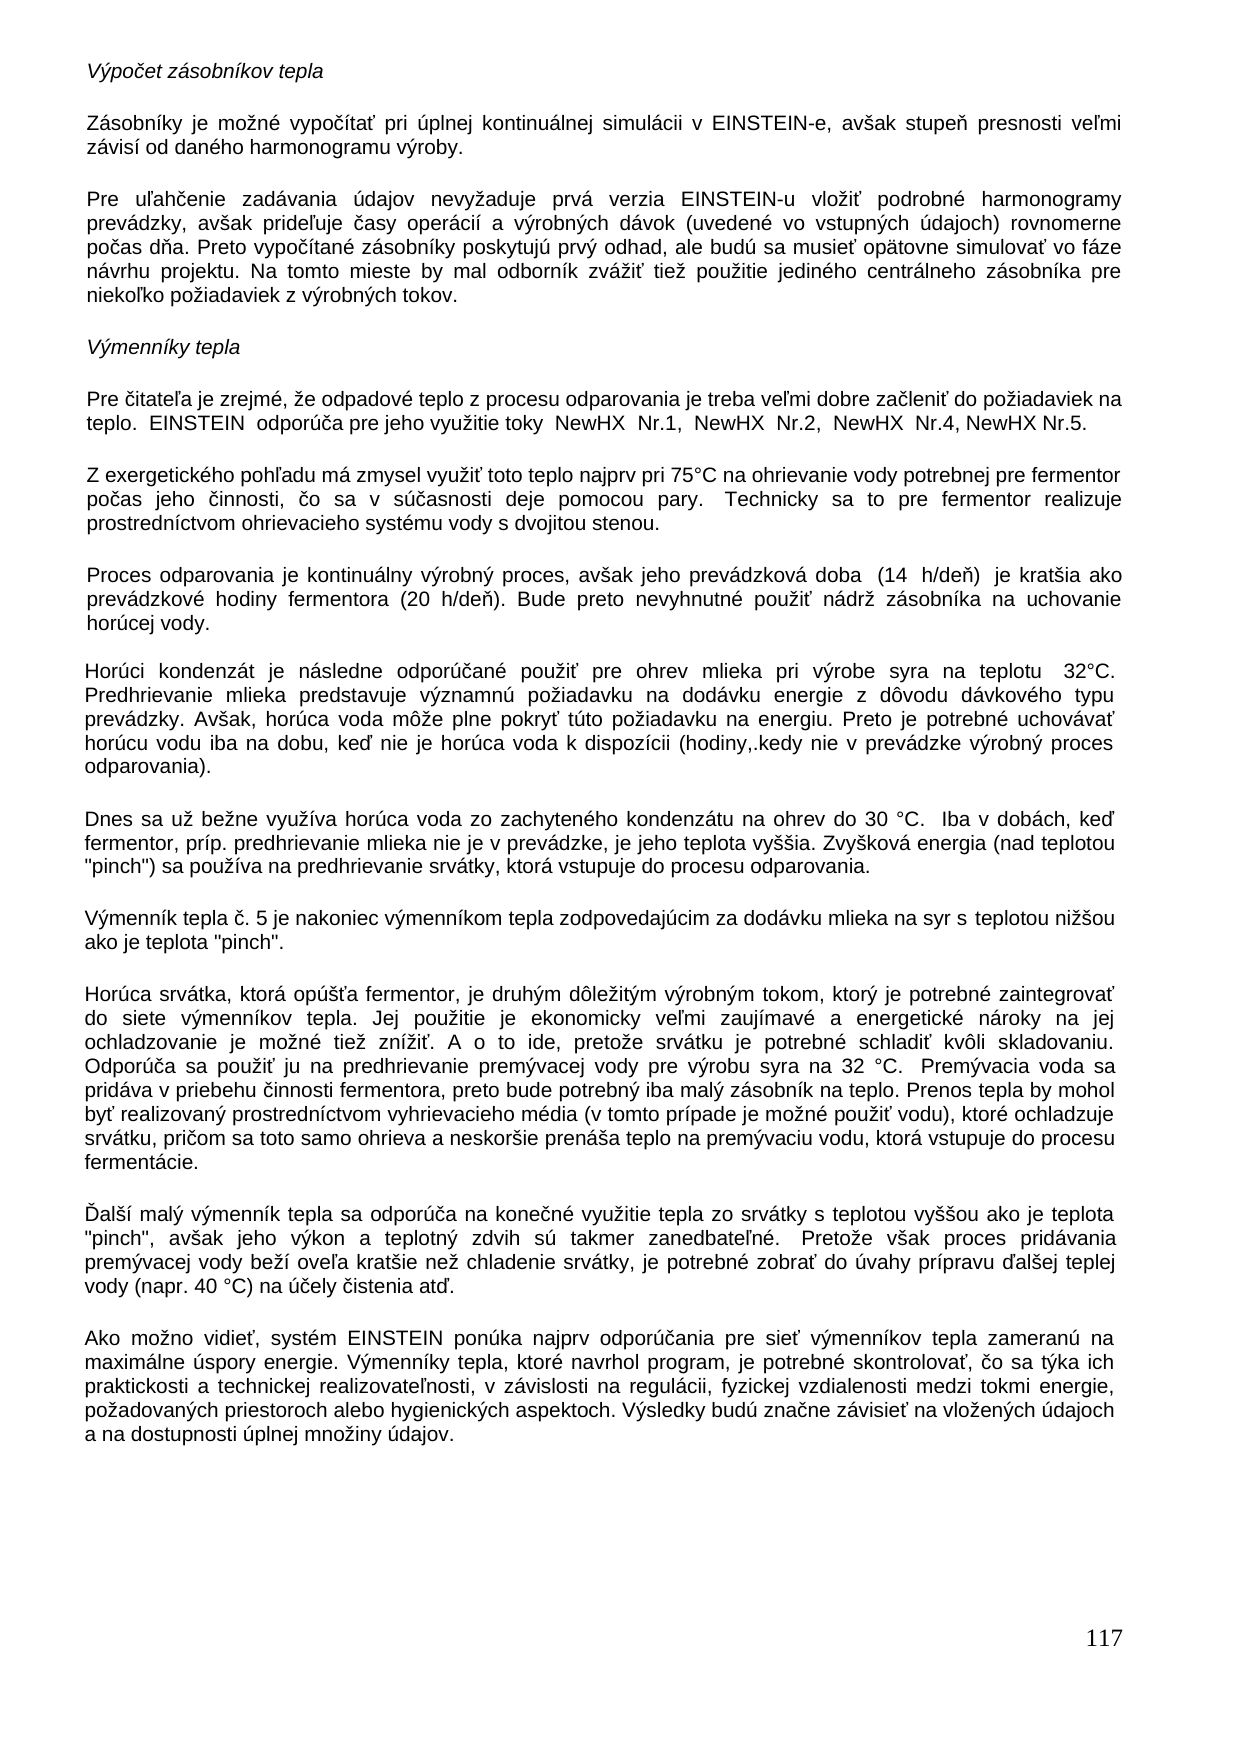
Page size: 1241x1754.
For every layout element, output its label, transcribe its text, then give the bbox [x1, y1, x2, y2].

text Pre čitateľa je zrejmé, že odpadové teplo z procesu odparovania je treba veľmi dobre začleniť do požiadaviek na teplo. EINSTEIN odporúča pre jeho využitie toky NewHX Nr.1, NewHX Nr.2, NewHX Nr.4, NewHX Nr.5. [86, 387, 1123, 435]
text Dnes sa už bežne využíva horúca voda zo zachyteného kondenzátu na ohrev do 30 °C. Iba v dobách, keď fermentor, príp. predhrievanie mlieka nie je v prevádzke, je jeho teplota vyššia. Zvyšková energia (nad teplotou "pinch") sa používa na predhrievanie srvátky, ktorá vstupuje do procesu odparovania. [84, 806, 1117, 878]
text Zásobníky je možné vypočítať pri úplnej kontinuálnej simulácii v EINSTEIN-e, avšak stupeň presnosti veľmi závisí od daného harmonogramu výroby. [86, 111, 1123, 159]
text Z exergetického pohľadu má zmysel využiť toto teplo najprv pri 75°C na ohrievanie vody potrebnej pre fermentor počas jeho činnosti, čo sa v súčasnosti deje pomocou pary. Technicky sa to pre fermentor realizuje prostredníctvom ohrievacieho systému vody s dvojitou stenou. [86, 463, 1123, 535]
text Ďalší malý výmenník tepla sa odporúča na konečné využitie tepla zo srvátky s teplotou vyššou ako je teplota "pinch", avšak jeho výkon a teplotný zdvih sú takmer zanedbateľné. Pretože však proces pridávania premývacej vody beží oveľa kratšie než chladenie srvátky, je potrebné zobrať do úvahy prípravu ďalšej teplej vody (napr. 40 °C) na účely čistenia atď. [84, 1202, 1117, 1298]
text Horúca srvátka, ktorá opúšťa fermentor, je druhým dôležitým výrobným tokom, ktorý je potrebné zaintegrovať do siete výmenníkov tepla. Jej použitie je ekonomicky veľmi zaujímavé a energetické nároky na jej ochladzovanie je možné tiež znížiť. A o to ide, pretože srvátku je potrebné schladiť kvôli skladovaniu. Odporúča sa použiť ju na predhrievanie premývacej vody pre výrobu syra na 32 °C. Premývacia voda sa pridáva v priebehu činnosti fermentora, preto bude potrebný iba malý zásobník na teplo. Prenos tepla by mohol byť realizovaný prostredníctvom vyhrievacieho média (v tomto prípade je možné použiť vodu), ktoré ochladzuje srvátku, pričom sa toto samo ohrieva a neskoršie prenáša teplo na premývaciu vodu, ktorá vstupuje do procesu fermentácie. [84, 982, 1116, 1174]
text Výmenníky tepla [86, 335, 1123, 359]
text Výmenník tepla č. 5 je nakoniec výmenníkom tepla zodpovedajúcim za dodávku mlieka na syr s teplotou nižšou ako je teplota "pinch". [84, 906, 1115, 954]
text Výpočet zásobníkov tepla [86, 59, 1123, 83]
text Ako možno vidieť, systém EINSTEIN ponúka najprv odporúčania pre sieť výmenníkov tepla zameranú na maximálne úspory energie. Výmenníky tepla, ktoré navrhol program, je potrebné skontrolovať, čo sa týka ich praktickosti a technickej realizovateľnosti, v závislosti na regulácii, fyzickej vzdialenosti medzi tokmi energie, požadovaných priestoroch alebo hygienických aspektoch. Výsledky budú značne závisieť na vložených údajoch a na dostupnosti úplnej množiny údajov. [84, 1326, 1116, 1446]
text Pre uľahčenie zadávania údajov nevyžaduje prvá verzia EINSTEIN-u vložiť podrobné harmonogramy prevádzky, avšak prideľuje časy operácií a výrobných dávok (uvedené vo vstupných údajoch) rovnomerne počas dňa. Preto vypočítané zásobníky poskytujú prvý odhad, ale budú sa musieť opätovne simulovať vo fáze návrhu projektu. Na tomto mieste by mal odborník zvážiť tiež použitie jediného centrálneho zásobníka pre niekoľko požiadaviek z výrobných tokov. [86, 187, 1123, 307]
text Horúci kondenzát je následne odporúčané použiť pre ohrev mlieka pri výrobe syra na teplotu 32°C. Predhrievanie mlieka predstavuje významnú požiadavku na dodávku energie z dôvodu dávkového typu prevádzky. Avšak, horúca voda môže plne pokryť túto požiadavku na energiu. Preto je potrebné uchovávať horúcu vodu iba na dobu, keď nie je horúca voda k dispozícii (hodiny,.kedy nie v prevádzke výrobný proces odparovania). [84, 658, 1116, 778]
text Proces odparovania je kontinuálny výrobný proces, avšak jeho prevádzková doba (14 h/deň) je kratšia ako prevádzkové hodiny fermentora (20 h/deň). Bude preto nevyhnutné použiť nádrž zásobníka na uchovanie horúcej vody. [86, 563, 1123, 634]
